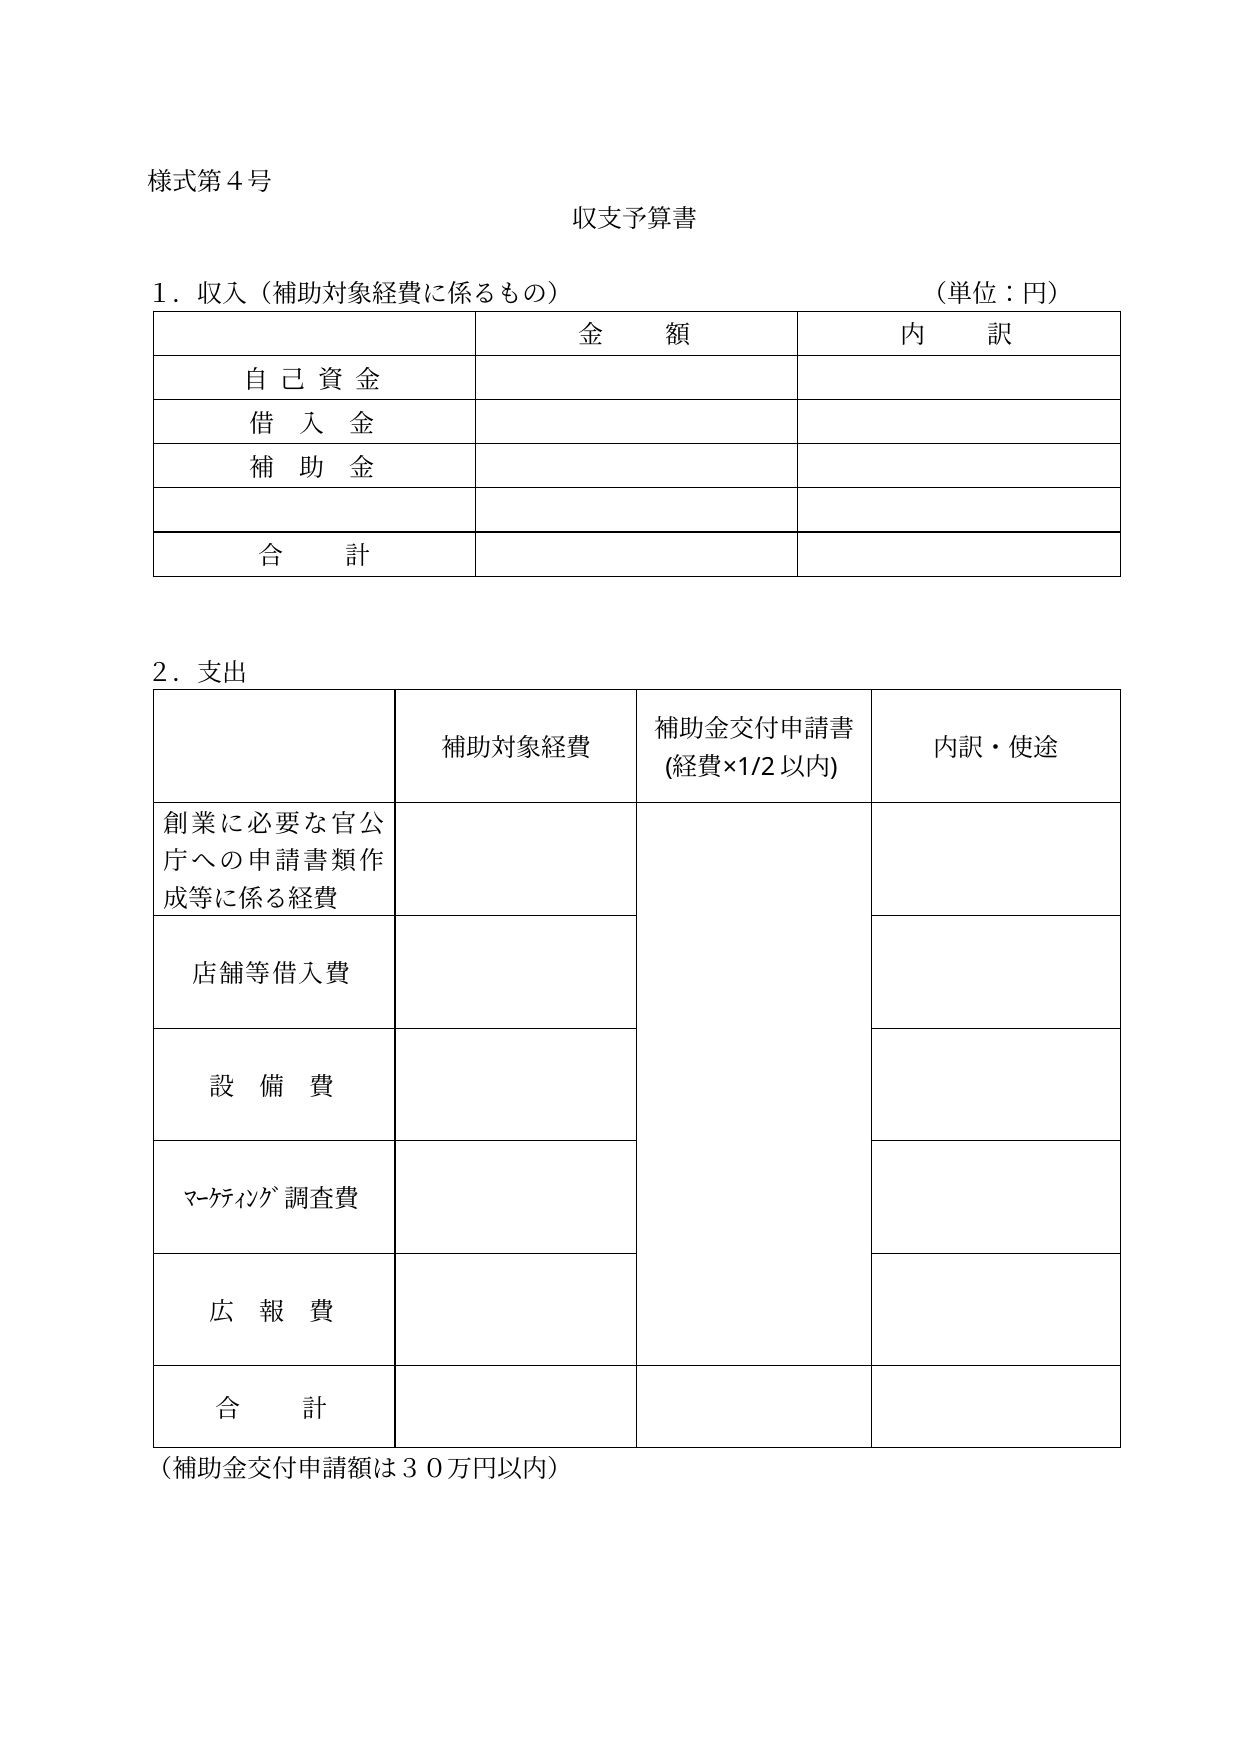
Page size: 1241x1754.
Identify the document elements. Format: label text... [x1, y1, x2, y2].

table_cell [476, 356, 797, 399]
table_cell [396, 1029, 636, 1140]
table_cell [476, 400, 797, 443]
table_cell [872, 1141, 1120, 1253]
text ２．支出 [148, 652, 1122, 689]
table_cell [154, 488, 475, 531]
table_cell [476, 533, 797, 576]
table_cell 創業に必要な官公庁への申請書類作成等に係る経費 [154, 803, 394, 915]
table_cell [798, 444, 1120, 487]
table_cell [396, 916, 636, 1028]
table_cell [476, 444, 797, 487]
table_header 補助金交付申請書 (経費×1/2以内) [637, 690, 871, 802]
table_cell [872, 1254, 1120, 1365]
table_cell 合計 [154, 533, 475, 576]
table_header 金額 [476, 312, 797, 355]
table_header [154, 690, 394, 802]
text （補助金交付申請額は３０万円以内） [148, 1448, 1122, 1486]
table_cell [798, 356, 1120, 399]
table_header 内訳 [798, 312, 1120, 355]
text 収支予算書 [148, 198, 1122, 236]
table_cell [396, 1254, 636, 1365]
table_cell [396, 1366, 636, 1447]
table_cell [798, 533, 1120, 576]
table_cell [872, 803, 1120, 915]
table_cell [872, 1366, 1120, 1447]
table_header 補助対象経費 [396, 690, 636, 802]
table_cell [476, 488, 797, 531]
table_cell [872, 1029, 1120, 1140]
table_cell 補助金 [154, 444, 475, 487]
table_header 内訳・使途 [872, 690, 1120, 802]
table_cell 自己資金 [154, 356, 475, 399]
table_cell [798, 488, 1120, 531]
table_cell [798, 400, 1120, 443]
table_cell [396, 1141, 636, 1253]
table_cell 合計 [154, 1366, 394, 1447]
table_cell 設備費 [154, 1029, 394, 1140]
table_cell 借入金 [154, 400, 475, 443]
table_cell [396, 803, 636, 915]
table_cell 店舗等借入費 [154, 916, 394, 1028]
table_cell [637, 1366, 871, 1447]
text 様式第４号 [148, 161, 1122, 198]
table_cell [872, 916, 1120, 1028]
text １．収入（補助対象経費に係るもの） （単位：円） [148, 273, 1122, 311]
table_header [154, 312, 475, 355]
table_cell [637, 803, 871, 1365]
table_cell 広報費 [154, 1254, 394, 1365]
table_cell ﾏｰｹﾃｨﾝｸﾞ調査費 [154, 1141, 394, 1253]
